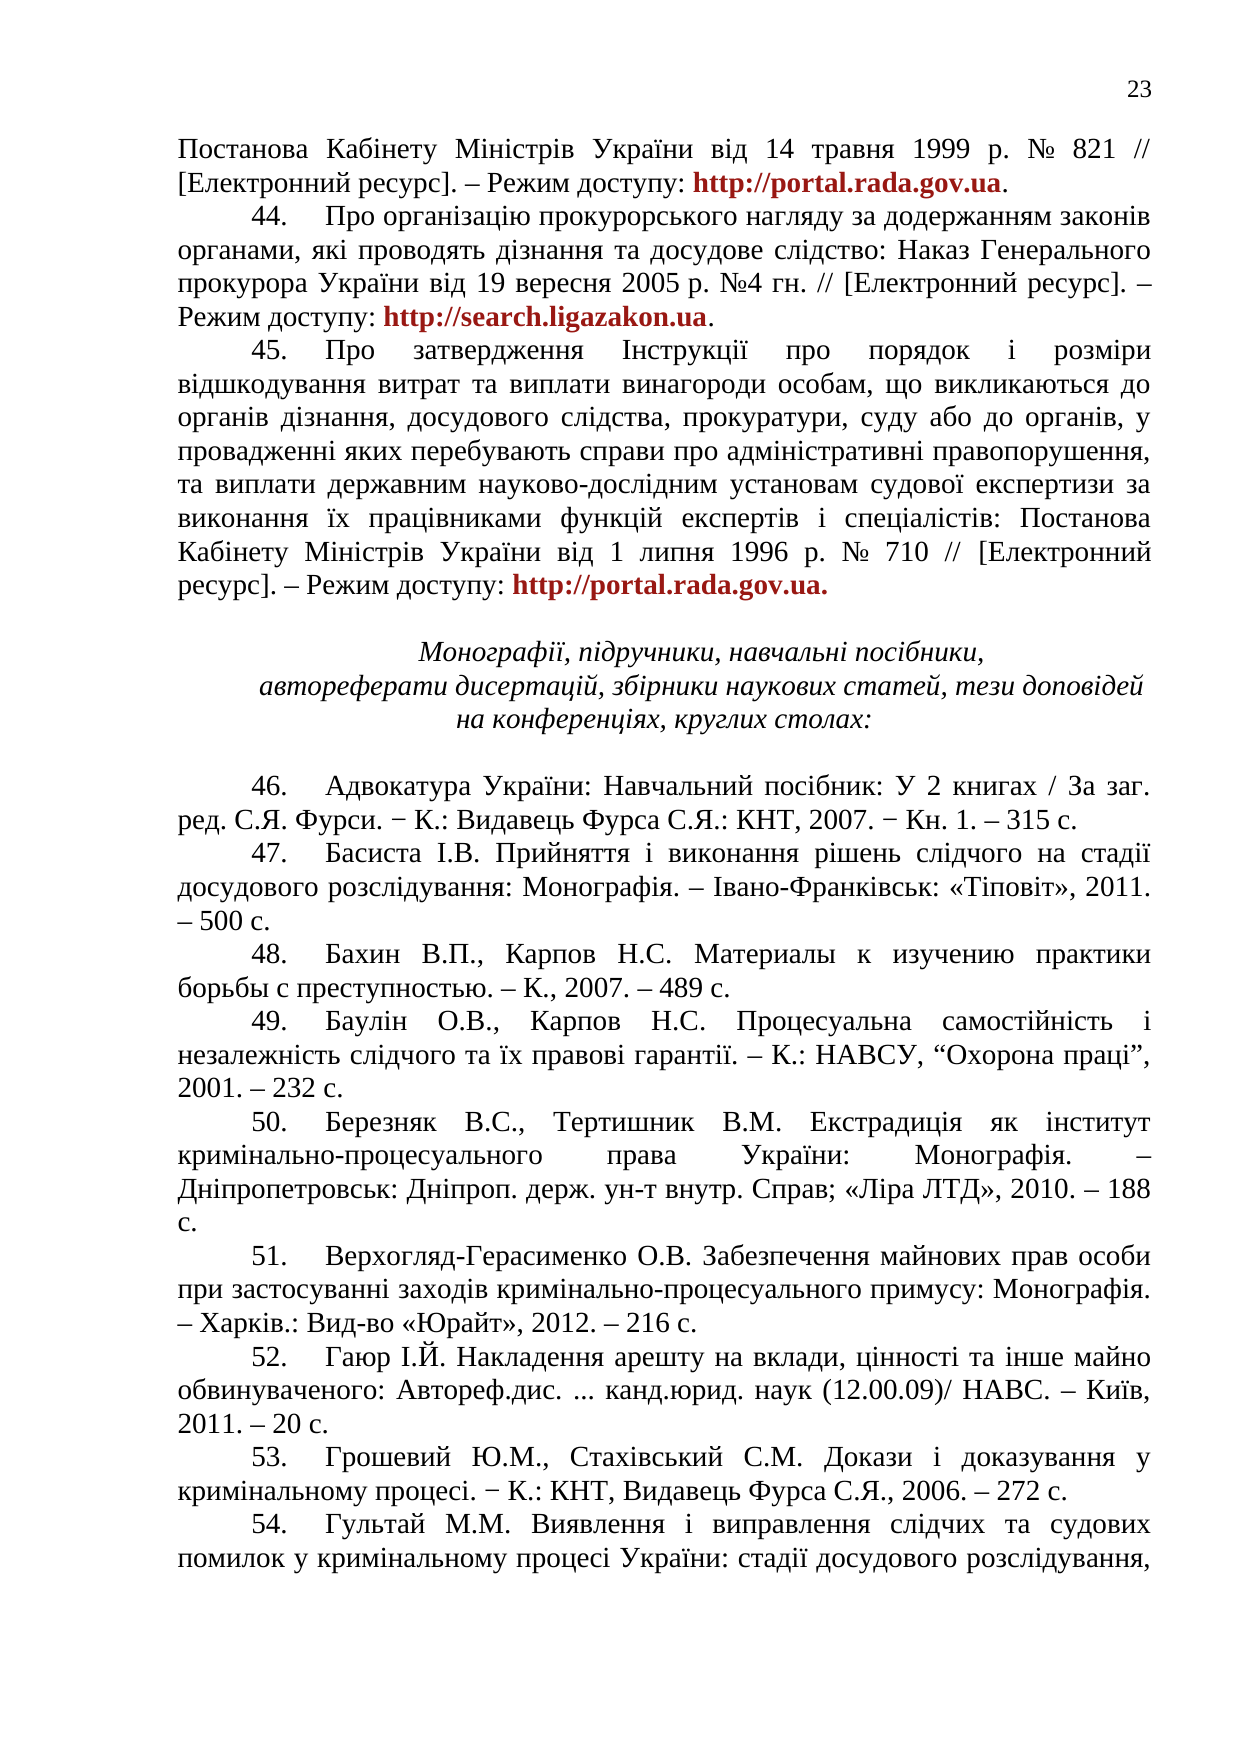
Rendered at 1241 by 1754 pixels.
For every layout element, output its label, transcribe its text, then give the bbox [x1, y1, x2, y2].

list Про організацію прокурорського нагляду за додержанням законів органами, які проводять дізнання та досудове слідство: Наказ Генерального прокурора України від 19 вересня 2005 р. №4 гн. // [Електронний ресурс]. – Режим доступу: http://search.ligazakon.ua. [177, 198, 1152, 332]
list Басиста І.В. Прийняття і виконання рішень слідчого на стадії досудового розслідування: Монографія. – Івано-Франківськ: «Тіповіт», 2011. – 500 с. [177, 836, 1152, 936]
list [177, 1506, 1152, 1573]
list Баулін О.В., Карпов Н.С. Процесуальна самостійність і незалежність слідчого та їх правові гарантії. – К.: НАВСУ, “Охорона праці”, 2001. – 232 с. [177, 1003, 1152, 1104]
list Монографії, підручники, навчальні посібники, [177, 634, 1152, 668]
list Адвокатура України: Навчальний посібник: У 2 книгах / За заг. ред. С.Я. Фурси. − К.: Видавець Фурса С.Я.: КНТ, 2007. − Кн. 1. – 315 с. [177, 768, 1152, 836]
list Бахин В.П., Карпов Н.С. Материалы к изучению практики борьбы с преступностью. – К., 2007. – 489 с. [177, 936, 1152, 1003]
list Гаюр І.Й. Накладення арешту на вклади, цінності та інше майно обвинуваченого: Автореф.дис. ... канд.юрид. наук (12.00.09)/ НАВС. – Київ, 2011. – 20 с. [177, 1339, 1152, 1439]
list Про затвердження Інструкції про порядок і розміри відшкодування витрат та виплати винагороди особам, що викликаються до органів дізнання, досудового слідства, прокуратури, суду або до органів, у провадженні яких перебувають справи про адміністративні правопорушення, та виплати державним науково-дослідним установам судової експертизи за виконання їх працівниками функцій експертів і спеціалістів: Постанова Кабінету Міністрів України від 1 липня 1996 р. № 710 // [Електронний ресурс]. – Режим доступу: . [177, 332, 1152, 601]
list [177, 131, 1152, 198]
list Березняк В.С., Тертишник В.М. Екстрадиція як інститут кримінально-процесуального права України: Монографія. – Дніпропетровськ: Дніпроп. держ. ун-т внутр. Справ; «Ліра ЛТД», 2010. – 188 с. [177, 1104, 1152, 1238]
list автореферати дисертацій, збірники наукових статей, тези доповідей на конференціях, круглих столах: [177, 668, 1152, 735]
list Грошевий Ю.М., Стахівський С.М. Докази і доказування у кримінальному процесі. − К.: КНТ, Видавець Фурса С.Я., 2006. – 272 с. [177, 1439, 1152, 1506]
list Верхогляд-Герасименко О.В. Забезпечення майнових прав особи при застосуванні заходів кримінально-процесуального примусу: Монографія. – Харків.: Вид-во «Юрайт», 2012. – 216 с. [177, 1238, 1152, 1339]
